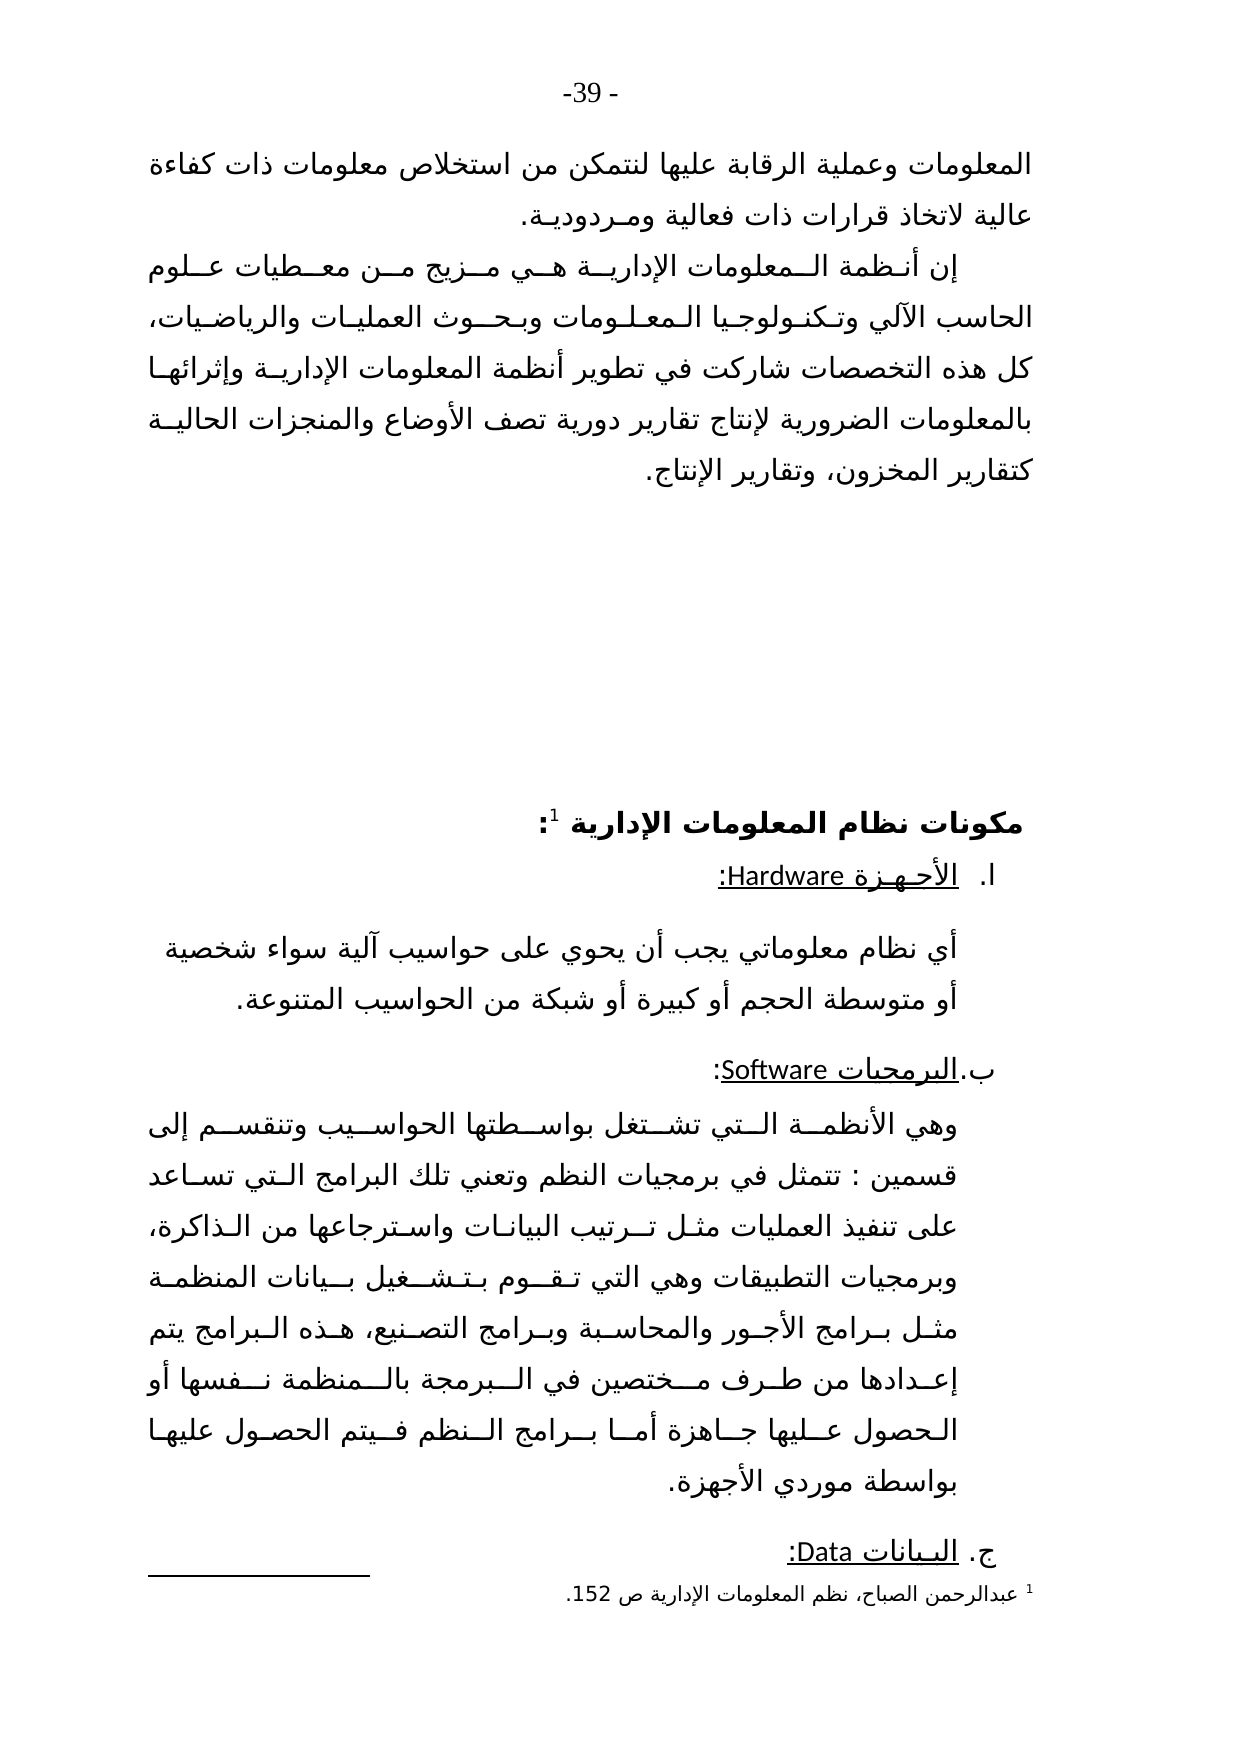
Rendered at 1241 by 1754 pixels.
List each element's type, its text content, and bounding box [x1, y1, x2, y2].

list البـيانات Data: [148, 1533, 996, 1569]
text أي نظام معلوماتي يجب أن يحوي على حواسيب آلية سواء شخصية أو متوسطة الحجم أو كبيرة أو شبكة من الحواسيب المتنوعة. [148, 931, 958, 1016]
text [148, 148, 1033, 233]
text مكونات نظام المعلومات الإدارية : [148, 806, 1033, 840]
text وهي الأنظمة التي تشتغل بواسطتها الحواسيب وتنقسم إلى قسمين : تتمثل في برمجيات النظم وتعني تلك البرامج التي تساعد على تنفيذ العمليات مثل تـرتيب البيانات واسترجاعها من الذاكرة، وبرمجيات التطبيقات وهي التي تـقـوم بـتـشـغيل بـيانات المنظمة مثل برامج الأجور والمحاسبة وبرامج التصنيع، هذه البرامج يتم إعدادها من طرف مـختصين في الـبرمجة بالـمنظمة نـفسها أو الـحصول عـليها جـاهزة أمـا بـرامج الـنظم فـيتم الحصول عليها بواسطة موردي الأجهزة. [148, 1108, 958, 1498]
list الأجـهـزة Hardware: [148, 857, 996, 893]
list البرمجيات Software: [148, 1051, 996, 1087]
text إن أنـظمة الـمعلومات الإداريـة هـي مـزيج مـن معـطيات عـلوم الحاسب الآلي وتـكنـولوجـيا الـمعـلـومات وبـحـوث العمليات والرياضيات، كل هذه التخصصات شاركت في تطوير أنظمة المعلومات الإدارية وإثرائها بالمعلومات الضرورية لإنتاج تقارير دورية تصف الأوضاع والمنجزات الحالية كتقارير المخزون، وتقارير الإنتاج. [148, 249, 1033, 487]
